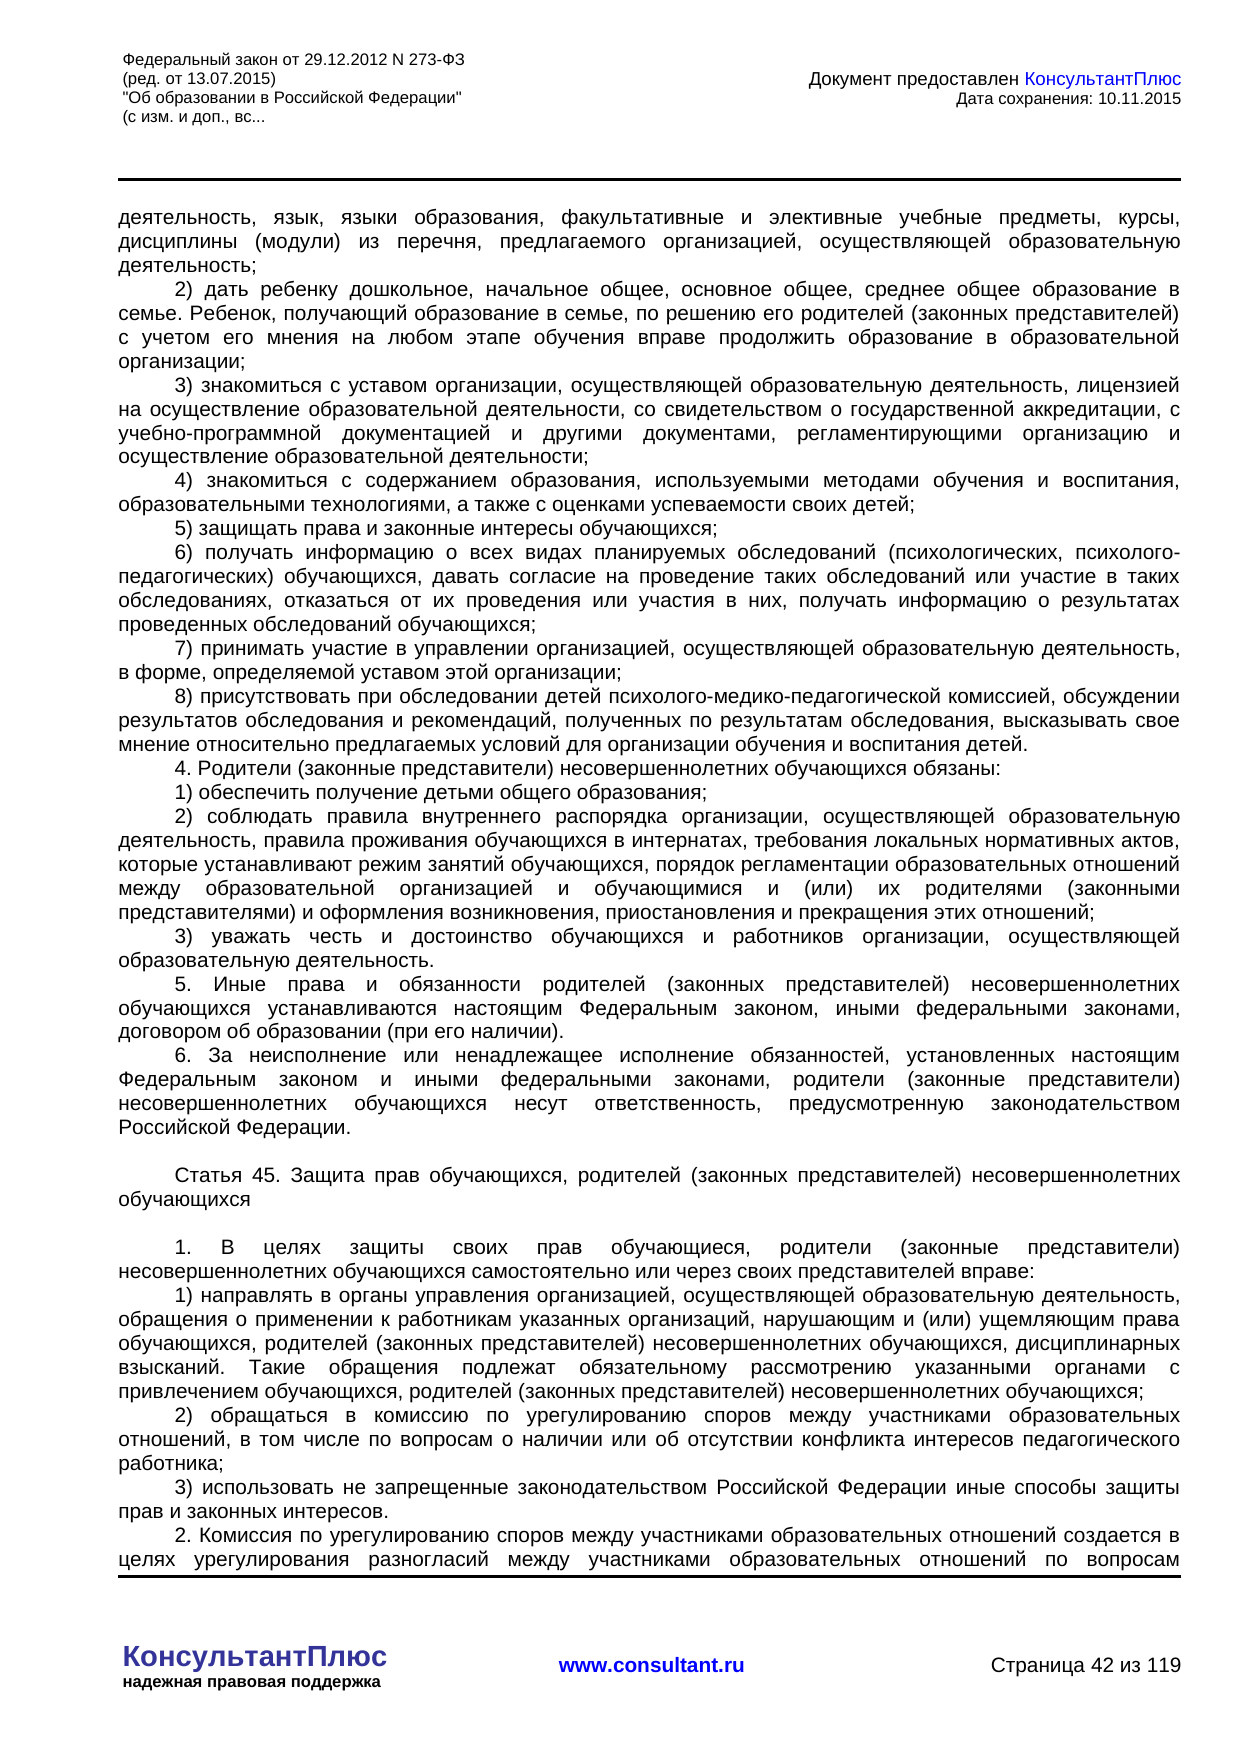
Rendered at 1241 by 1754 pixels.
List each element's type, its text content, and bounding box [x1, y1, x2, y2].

text 7) принимать участие в управлении организацией, осуществляющей образовательную деятельность, в форме, определяемой уставом этой организации; [118, 636, 1181, 684]
text 4) знакомиться с содержанием образования, используемыми методами обучения и воспитания, образовательными технологиями, а также с оценками успеваемости своих детей; [118, 468, 1181, 516]
text 1) направлять в органы управления организацией, осуществляющей образовательную деятельность, обращения о применении к работникам указанных организаций, нарушающим и (или) ущемляющим права обучающихся, родителей (законных представителей) несовершеннолетних обучающихся, дисциплинарных взысканий. Такие обращения подлежат обязательному рассмотрению указанными органами с привлечением обучающихся, родителей (законных представителей) несовершеннолетних обучающихся; [118, 1283, 1181, 1403]
text 2) дать ребенку дошкольное, начальное общее, основное общее, среднее общее образование в семье. Ребенок, получающий образование в семье, по решению его родителей (законных представителей) с учетом его мнения на любом этапе обучения вправе продолжить образование в образовательной организации; [118, 277, 1181, 372]
text 6. За неисполнение или ненадлежащее исполнение обязанностей, установленных настоящим Федеральным законом и иными федеральными законами, родители (законные представители) несовершеннолетних обучающихся несут ответственность, предусмотренную законодательством Российской Федерации. [118, 1043, 1181, 1139]
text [118, 205, 1181, 277]
text 2) обращаться в комиссию по урегулированию споров между участниками образовательных отношений, в том числе по вопросам о наличии или об отсутствии конфликта интересов педагогического работника; [118, 1403, 1181, 1474]
text 1. В целях защиты своих прав обучающиеся, родители (законные представители) несовершеннолетних обучающихся самостоятельно или через своих представителей вправе: [118, 1235, 1181, 1283]
text 2) соблюдать правила внутреннего распорядка организации, осуществляющей образовательную деятельность, правила проживания обучающихся в интернатах, требования локальных нормативных актов, которые устанавливают режим занятий обучающихся, порядок регламентации образовательных отношений между образовательной организацией и обучающимися и (или) их родителями (законными представителями) и оформления возникновения, приостановления и прекращения этих отношений; [118, 804, 1181, 923]
text 1) обеспечить получение детьми общего образования; [118, 780, 1181, 804]
text 3) использовать не запрещенные законодательством Российской Федерации иные способы защиты прав и законных интересов. [118, 1474, 1181, 1522]
text 3) знакомиться с уставом организации, осуществляющей образовательную деятельность, лицензией на осуществление образовательной деятельности, со свидетельством о государственной аккредитации, с учебно-программной документацией и другими документами, регламентирующими организацию и осуществление образовательной деятельности; [118, 372, 1181, 468]
text 4. Родители (законные представители) несовершеннолетних обучающихся обязаны: [118, 756, 1181, 780]
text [118, 1522, 1181, 1570]
text 3) уважать честь и достоинство обучающихся и работников организации, осуществляющей образовательную деятельность. [118, 923, 1181, 971]
text 5) защищать права и законные интересы обучающихся; [118, 516, 1181, 540]
text 8) присутствовать при обследовании детей психолого-медико-педагогической комиссией, обсуждении результатов обследования и рекомендаций, полученных по результатам обследования, высказывать свое мнение относительно предлагаемых условий для организации обучения и воспитания детей. [118, 684, 1181, 756]
text 5. Иные права и обязанности родителей (законных представителей) несовершеннолетних обучающихся устанавливаются настоящим Федеральным законом, иными федеральными законами, договором об образовании (при его наличии). [118, 971, 1181, 1043]
text 6) получать информацию о всех видах планируемых обследований (психологических, психолого-педагогических) обучающихся, давать согласие на проведение таких обследований или участие в таких обследованиях, отказаться от их проведения или участия в них, получать информацию о результатах проведенных обследований обучающихся; [118, 540, 1181, 636]
text Статья 45. Защита прав обучающихся, родителей (законных представителей) несовершеннолетних обучающихся [118, 1163, 1181, 1211]
